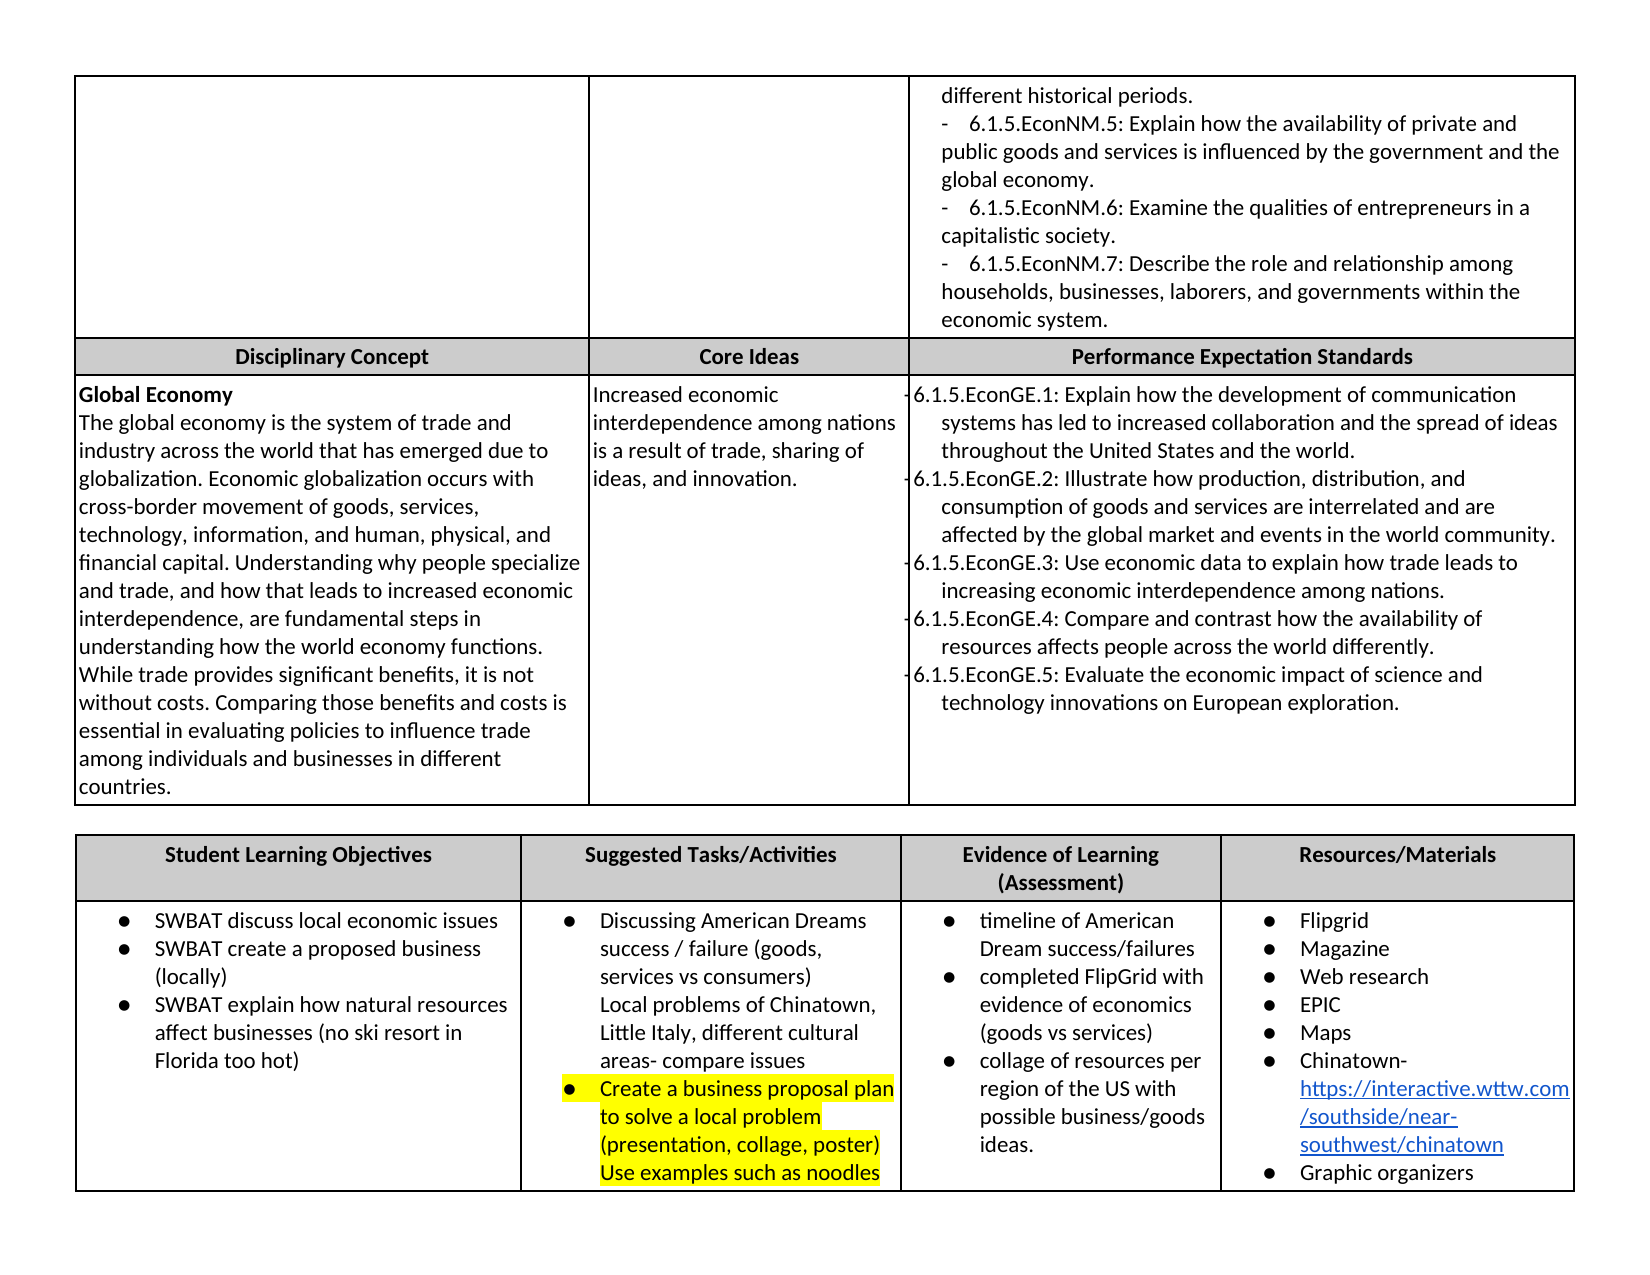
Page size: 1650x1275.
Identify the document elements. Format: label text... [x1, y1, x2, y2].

table_header Student Learning Objectives [77, 836, 520, 900]
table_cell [902, 902, 1220, 1190]
table_cell Global Economy The global economy is the system of trade and industry across the world that has emerged due to globalization. Economic globalization occurs with cross-border movement of goods, services, technology, information, and human, physical, and financial capital. Understanding why people specialize and trade, and how that leads to increased economic interdependence, are fundamental steps in understanding how the world economy functions. While trade provides significant benefits, it is not without costs. Comparing those benefits and costs is essential in evaluating policies to influence trade among individuals and businesses in different countries. [76, 376, 588, 804]
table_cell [910, 77, 1574, 337]
table_cell Core Ideas [590, 339, 908, 374]
table_header Suggested Tasks/Activities [522, 836, 900, 900]
table_cell Increased economic interdependence among nations is a result of trade, sharing of ideas, and innovation. [590, 376, 908, 804]
table_cell Performance Expectation Standards [910, 339, 1574, 374]
table_header Resources/Materials [1222, 836, 1573, 900]
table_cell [77, 902, 520, 1190]
table_cell [76, 77, 588, 337]
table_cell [522, 902, 900, 1190]
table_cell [1222, 902, 1573, 1190]
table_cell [590, 77, 908, 337]
table_cell Disciplinary Concept [76, 339, 588, 374]
table_cell 6.1.5.EconGE.1: Explain how the development of communication systems has led to increased collaboration and the spread of ideas throughout the United States and the world. 6.1.5.EconGE.2: Illustrate how production, distribution, and consumption of goods and services are interrelated and are affected by the global market and events in the world community. 6.1.5.EconGE.3: Use economic data to explain how trade leads to increasing economic interdependence among nations. 6.1.5.EconGE.4: Compare and contrast how the availability of resources affects people across the world differently. 6.1.5.EconGE.5: Evaluate the economic impact of science and technology innovations on European exploration. [910, 376, 1574, 804]
table_header Evidence of Learning (Assessment) [902, 836, 1220, 900]
